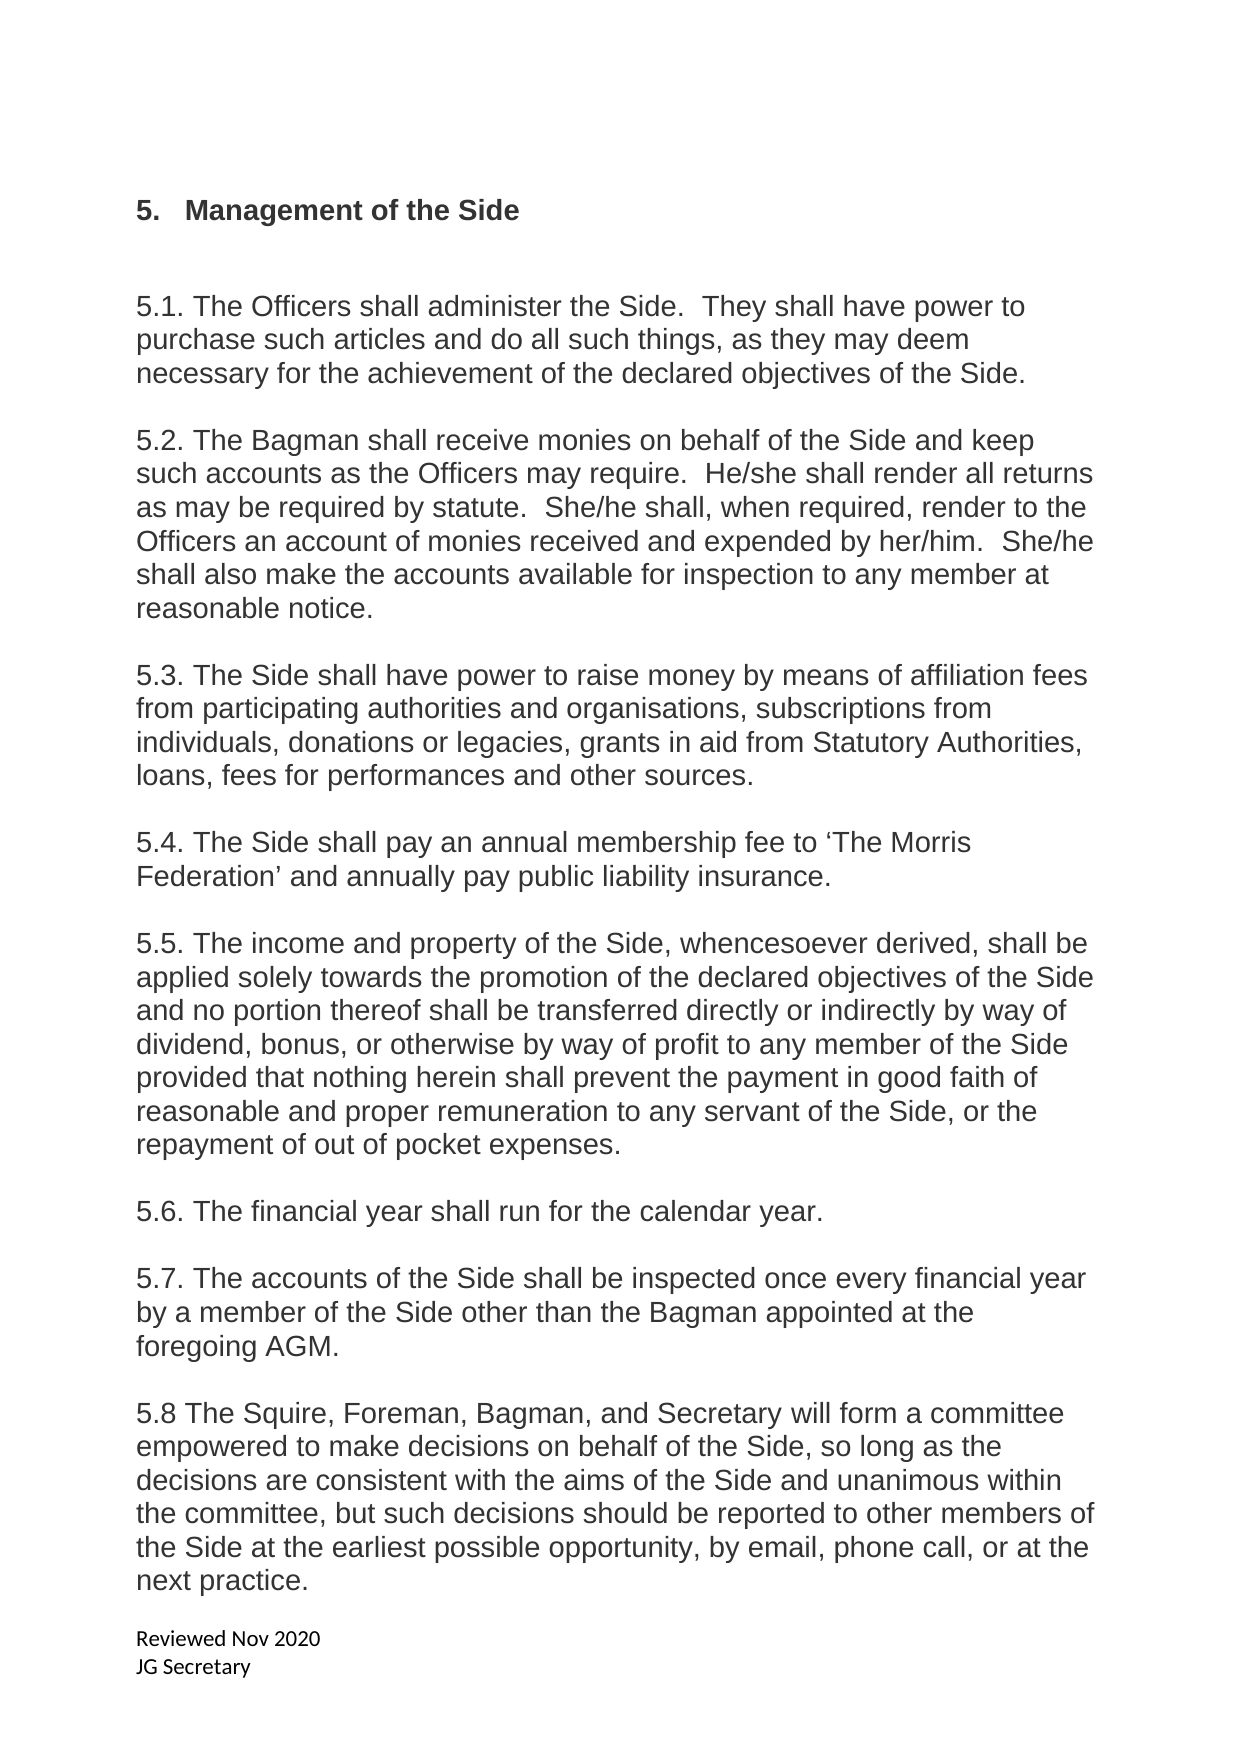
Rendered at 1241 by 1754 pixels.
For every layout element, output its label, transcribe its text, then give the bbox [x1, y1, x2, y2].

text 5.1. The Officers shall administer the Side. They shall have power to purchase such articles and do all such things, as they may deem necessary for the achievement of the declared objectives of the Side. [136, 289, 1104, 389]
text 5.3. The Side shall have power to raise money by means of affiliation fees from participating authorities and organisations, subscriptions from individuals, donations or legacies, grants in aid from Statutory Authorities, loans, fees for performances and other sources. [136, 658, 1104, 792]
text 5.6. The financial year shall run for the calendar year. [136, 1194, 1104, 1228]
text 5.5. The income and property of the Side, whencesoever derived, shall be applied solely towards the promotion of the declared objectives of the Side and no portion thereof shall be transferred directly or indirectly by way of dividend, bonus, or otherwise by way of profit to any member of the Side provided that nothing herein shall prevent the payment in good faith of reasonable and proper remuneration to any servant of the Side, or the repayment of out of pocket expenses. [136, 926, 1104, 1161]
text 5.7. The accounts of the Side shall be inspected once every financial year by a member of the Side other than the Bagman appointed at the foregoing AGM. [136, 1262, 1104, 1362]
text 5.2. The Bagman shall receive monies on behalf of the Side and keep such accounts as the Officers may require. He/she shall render all returns as may be required by statute. She/he shall, when required, render to the Officers an account of monies received and expended by her/him. She/he shall also make the accounts available for inspection to any member at reasonable notice. [136, 423, 1104, 624]
text 5.8 The Squire, Foreman, Bagman, and Secretary will form a committee empowered to make decisions on behalf of the Side, so long as the decisions are consistent with the aims of the Side and unanimous within the committee, but such decisions should be reported to other members of the Side at the earliest possible opportunity, by email, phone call, or at the next practice. [136, 1396, 1104, 1597]
text 5.4. The Side shall pay an annual membership fee to ‘The Morris Federation’ and annually pay public liability insurance. [136, 826, 1104, 893]
text 5. Management of the Side [136, 193, 1104, 226]
